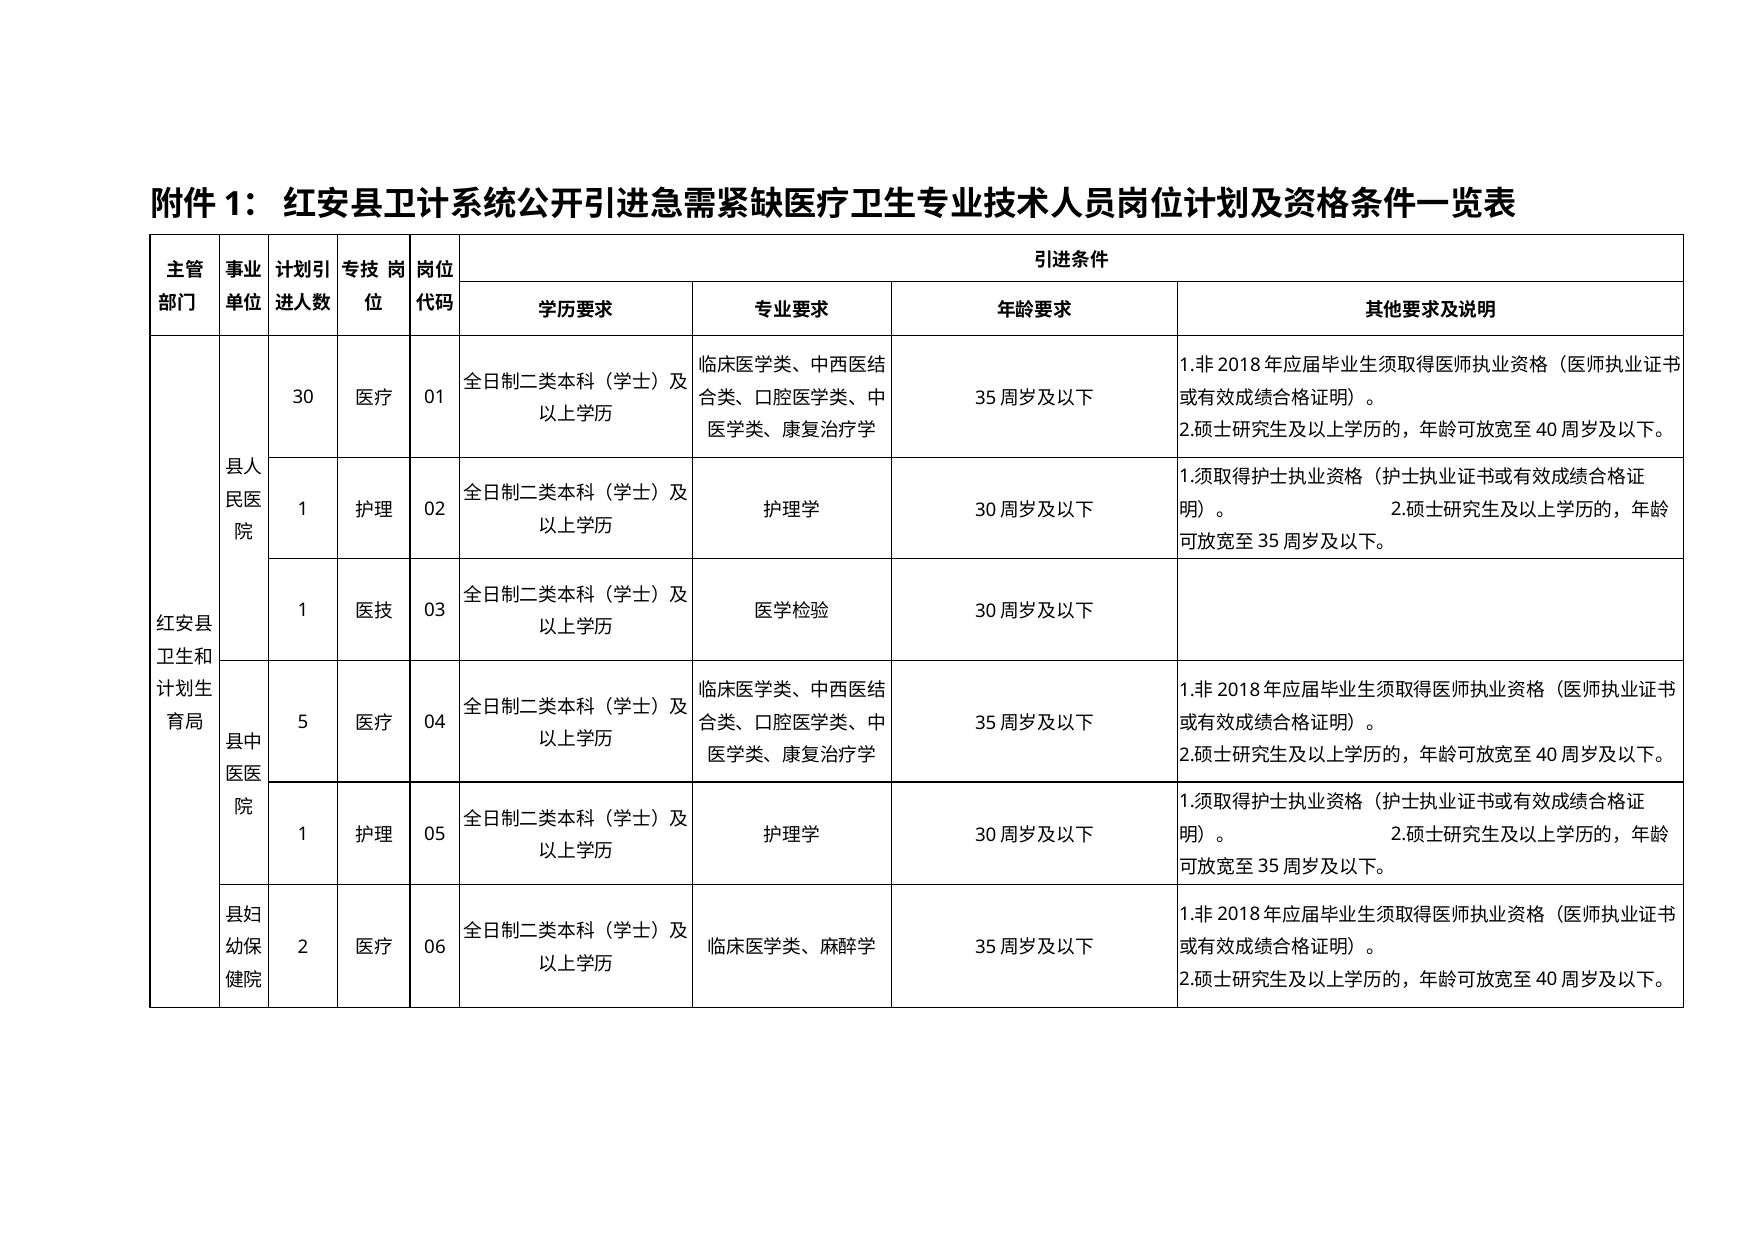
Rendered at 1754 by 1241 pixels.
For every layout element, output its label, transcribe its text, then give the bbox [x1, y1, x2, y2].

table_cell 医学检验 [693, 559, 891, 660]
table_cell 学历要求 [460, 282, 692, 335]
table_cell 临床医学类、中西医结合类、口腔医学类、中医学类、康复治疗学 [693, 661, 891, 781]
table_cell 医疗 [338, 336, 409, 457]
table_cell 医技 [338, 559, 409, 660]
table_cell 30周岁及以下 [892, 458, 1177, 558]
table_cell 1.非2018年应届毕业生须取得医师执业资格（医师执业证书或有效成绩合格证明）。 2.硕士研究生及以上学历的，年龄可放宽至40周岁及以下。 [1178, 336, 1683, 457]
table_cell 护理 [338, 783, 409, 884]
table_cell 05 [411, 783, 459, 884]
table_header 岗位 代码 [411, 235, 459, 335]
text 附件1： 红安县卫计系统公开引进急需紧缺医疗卫生专业技术人员岗位计划及资格条件一览表 [150, 169, 1604, 234]
table_cell 全日制二类本科（学士）及以上学历 [460, 661, 692, 781]
table_cell 01 [411, 336, 459, 457]
table_cell 30 [269, 336, 337, 457]
table_cell 2 [269, 885, 337, 1007]
table_cell 1.须取得护士执业资格（护士执业证书或有效成绩合格证明）。 2.硕士研究生及以上学历的，年龄可放宽至35周岁及以下。 [1178, 783, 1683, 884]
table_cell 县中医医院 [220, 661, 268, 884]
table_cell 1.非2018年应届毕业生须取得医师执业资格（医师执业证书或有效成绩合格证明）。 2.硕士研究生及以上学历的，年龄可放宽至40周岁及以下。 [1178, 885, 1683, 1007]
table_cell 30周岁及以下 [892, 559, 1177, 660]
table_cell 06 [411, 885, 459, 1007]
table_cell 医疗 [338, 885, 409, 1007]
table_cell 35周岁及以下 [892, 336, 1177, 457]
table_header 事业单位 [220, 235, 268, 335]
table_cell 35周岁及以下 [892, 885, 1177, 1007]
table_cell 全日制二类本科（学士）及以上学历 [460, 458, 692, 558]
table_header 主管 部门 [151, 235, 219, 335]
table_cell 年龄要求 [892, 282, 1177, 335]
table_cell 全日制二类本科（学士）及以上学历 [460, 885, 692, 1007]
table_cell 专业要求 [693, 282, 891, 335]
table_cell 护理学 [693, 458, 891, 558]
table_cell 30周岁及以下 [892, 783, 1177, 884]
table_cell 全日制二类本科（学士）及以上学历 [460, 783, 692, 884]
table_cell 全日制二类本科（学士）及以上学历 [460, 336, 692, 457]
table_cell 1 [269, 458, 337, 558]
table_cell 1 [269, 783, 337, 884]
table_cell 5 [269, 661, 337, 781]
table_cell 护理 [338, 458, 409, 558]
table_cell 临床医学类、中西医结合类、口腔医学类、中医学类、康复治疗学 [693, 336, 891, 457]
table_cell [1178, 559, 1683, 660]
table_cell 临床医学类、麻醉学 [693, 885, 891, 1007]
table_header 计划引进人数 [269, 235, 337, 335]
table_cell 35周岁及以下 [892, 661, 1177, 781]
table_cell 全日制二类本科（学士）及以上学历 [460, 559, 692, 660]
table_cell 04 [411, 661, 459, 781]
table_cell 县妇幼保健院 [220, 885, 268, 1007]
table_cell 县人民医院 [220, 336, 268, 660]
table_cell 其他要求及说明 [1178, 282, 1683, 335]
table_header 引进条件 [460, 235, 1683, 281]
table_cell 1.须取得护士执业资格（护士执业证书或有效成绩合格证明）。 2.硕士研究生及以上学历的，年龄可放宽至35周岁及以下。 [1178, 458, 1683, 558]
table_cell 03 [411, 559, 459, 660]
table_cell 红安县 卫生和计划生育局 [151, 336, 219, 1007]
table_cell 护理学 [693, 783, 891, 884]
table_cell 医疗 [338, 661, 409, 781]
table_cell 1.非2018年应届毕业生须取得医师执业资格（医师执业证书或有效成绩合格证明）。 2.硕士研究生及以上学历的，年龄可放宽至40周岁及以下。 [1178, 661, 1683, 781]
table_header 专技 岗位 [338, 235, 409, 335]
table_cell 1 [269, 559, 337, 660]
table_cell 02 [411, 458, 459, 558]
